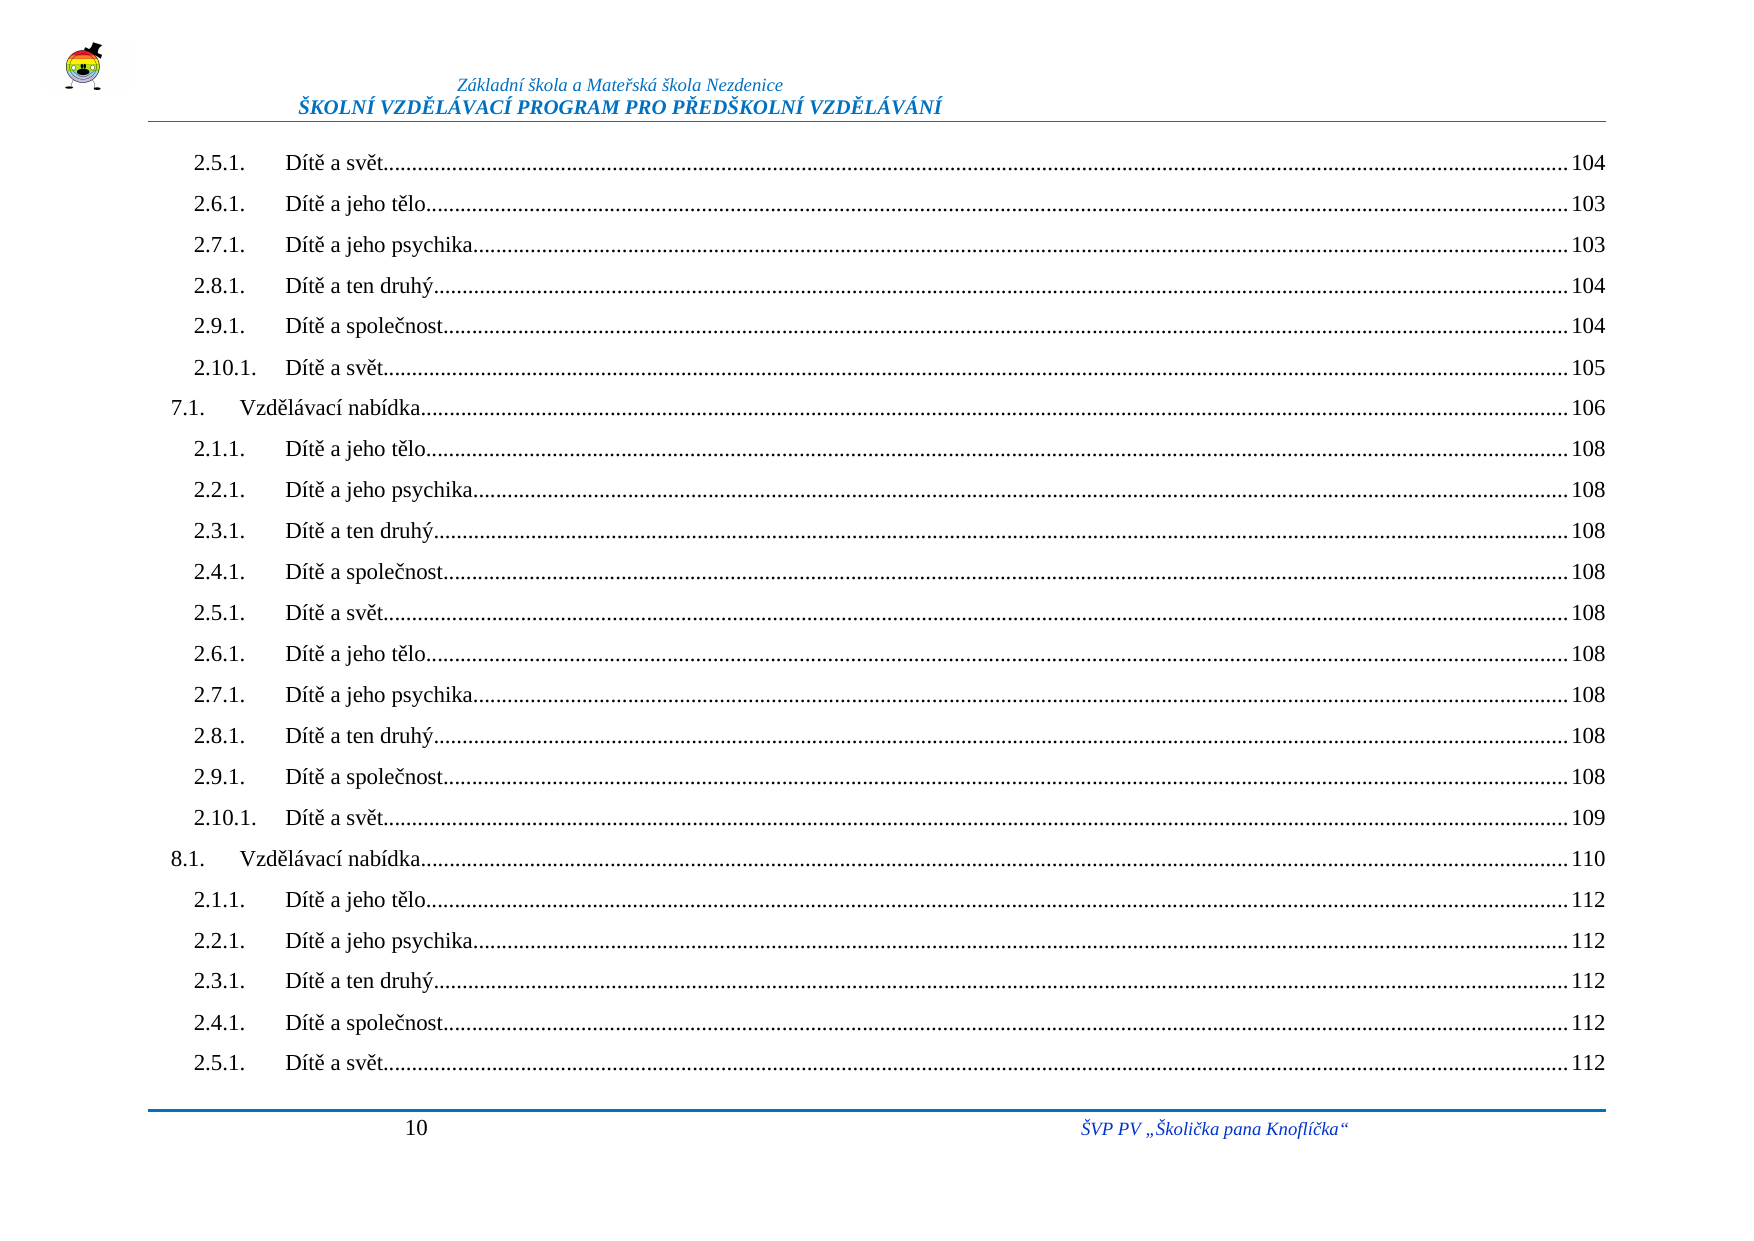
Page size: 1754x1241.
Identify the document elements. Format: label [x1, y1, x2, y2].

picture [42, 42, 133, 90]
